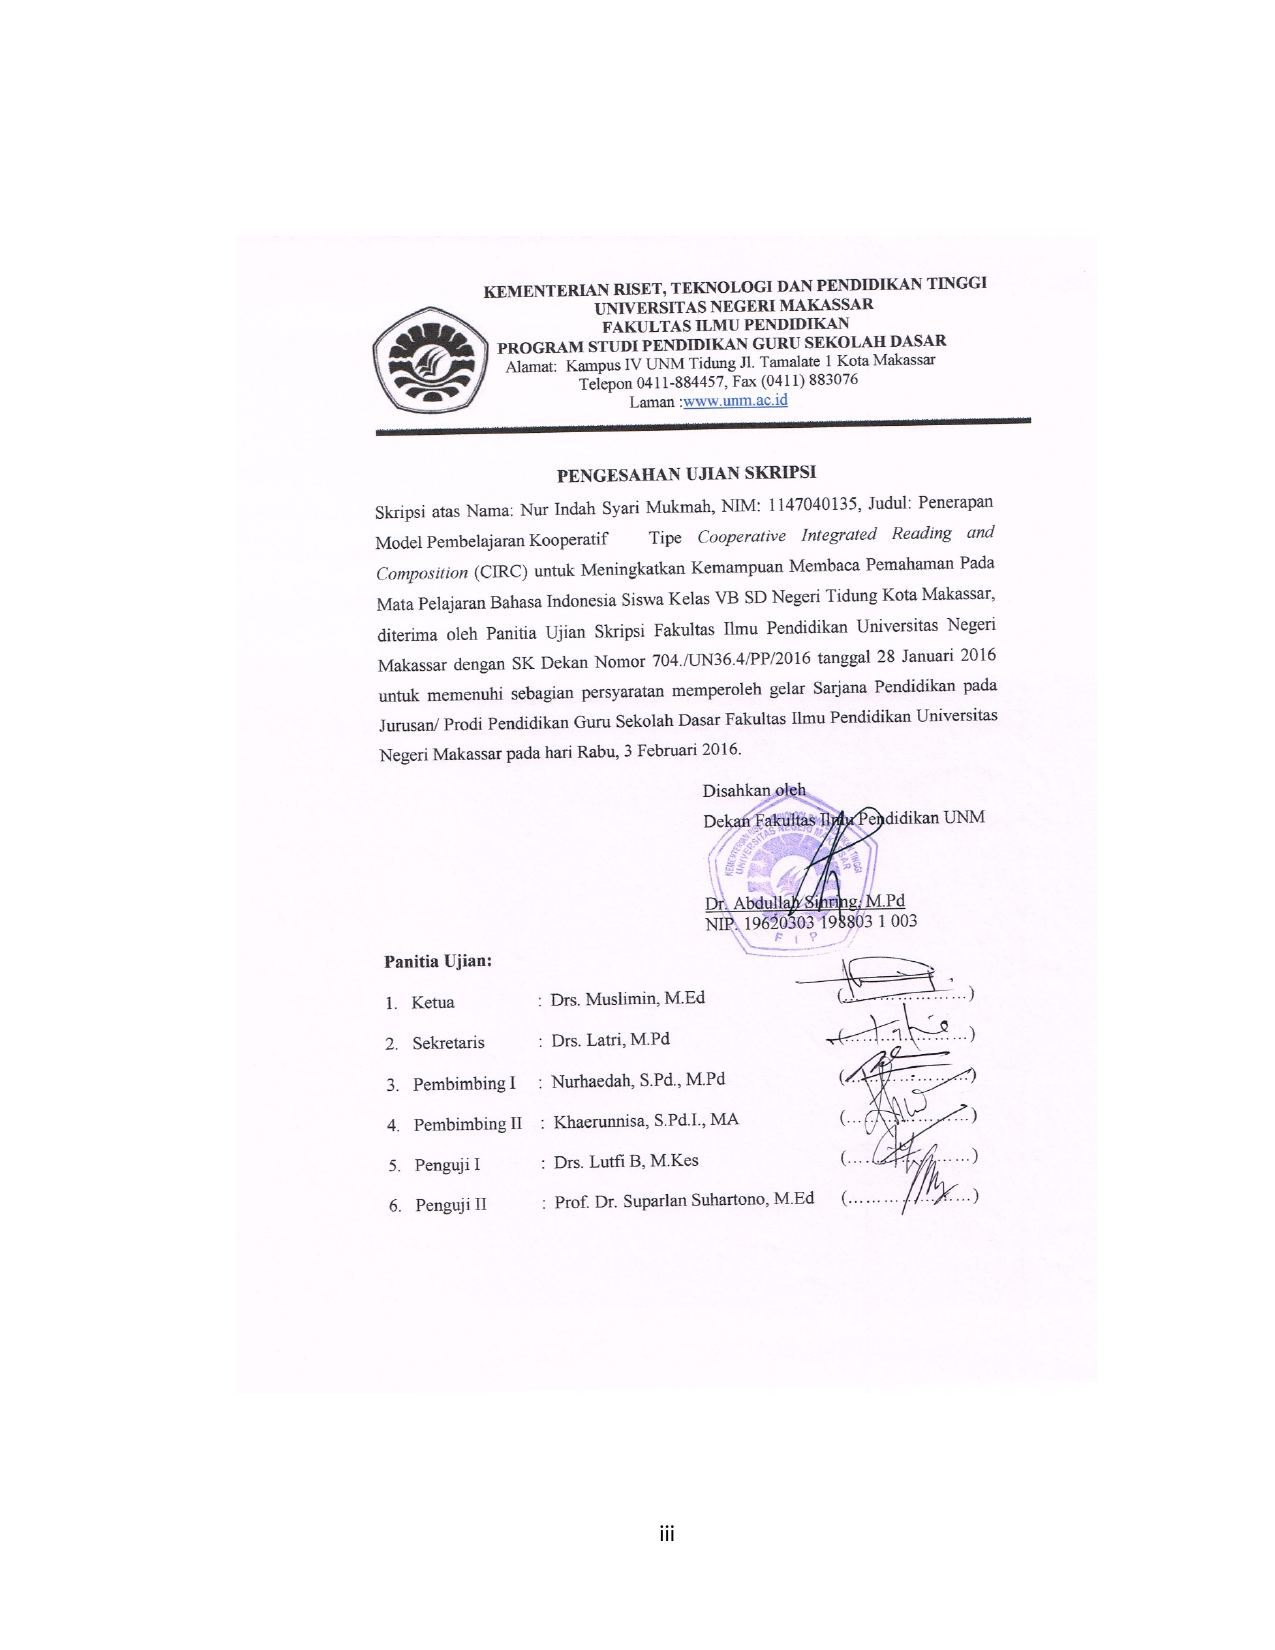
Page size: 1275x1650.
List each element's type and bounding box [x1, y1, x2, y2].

picture [236, 236, 1098, 1394]
